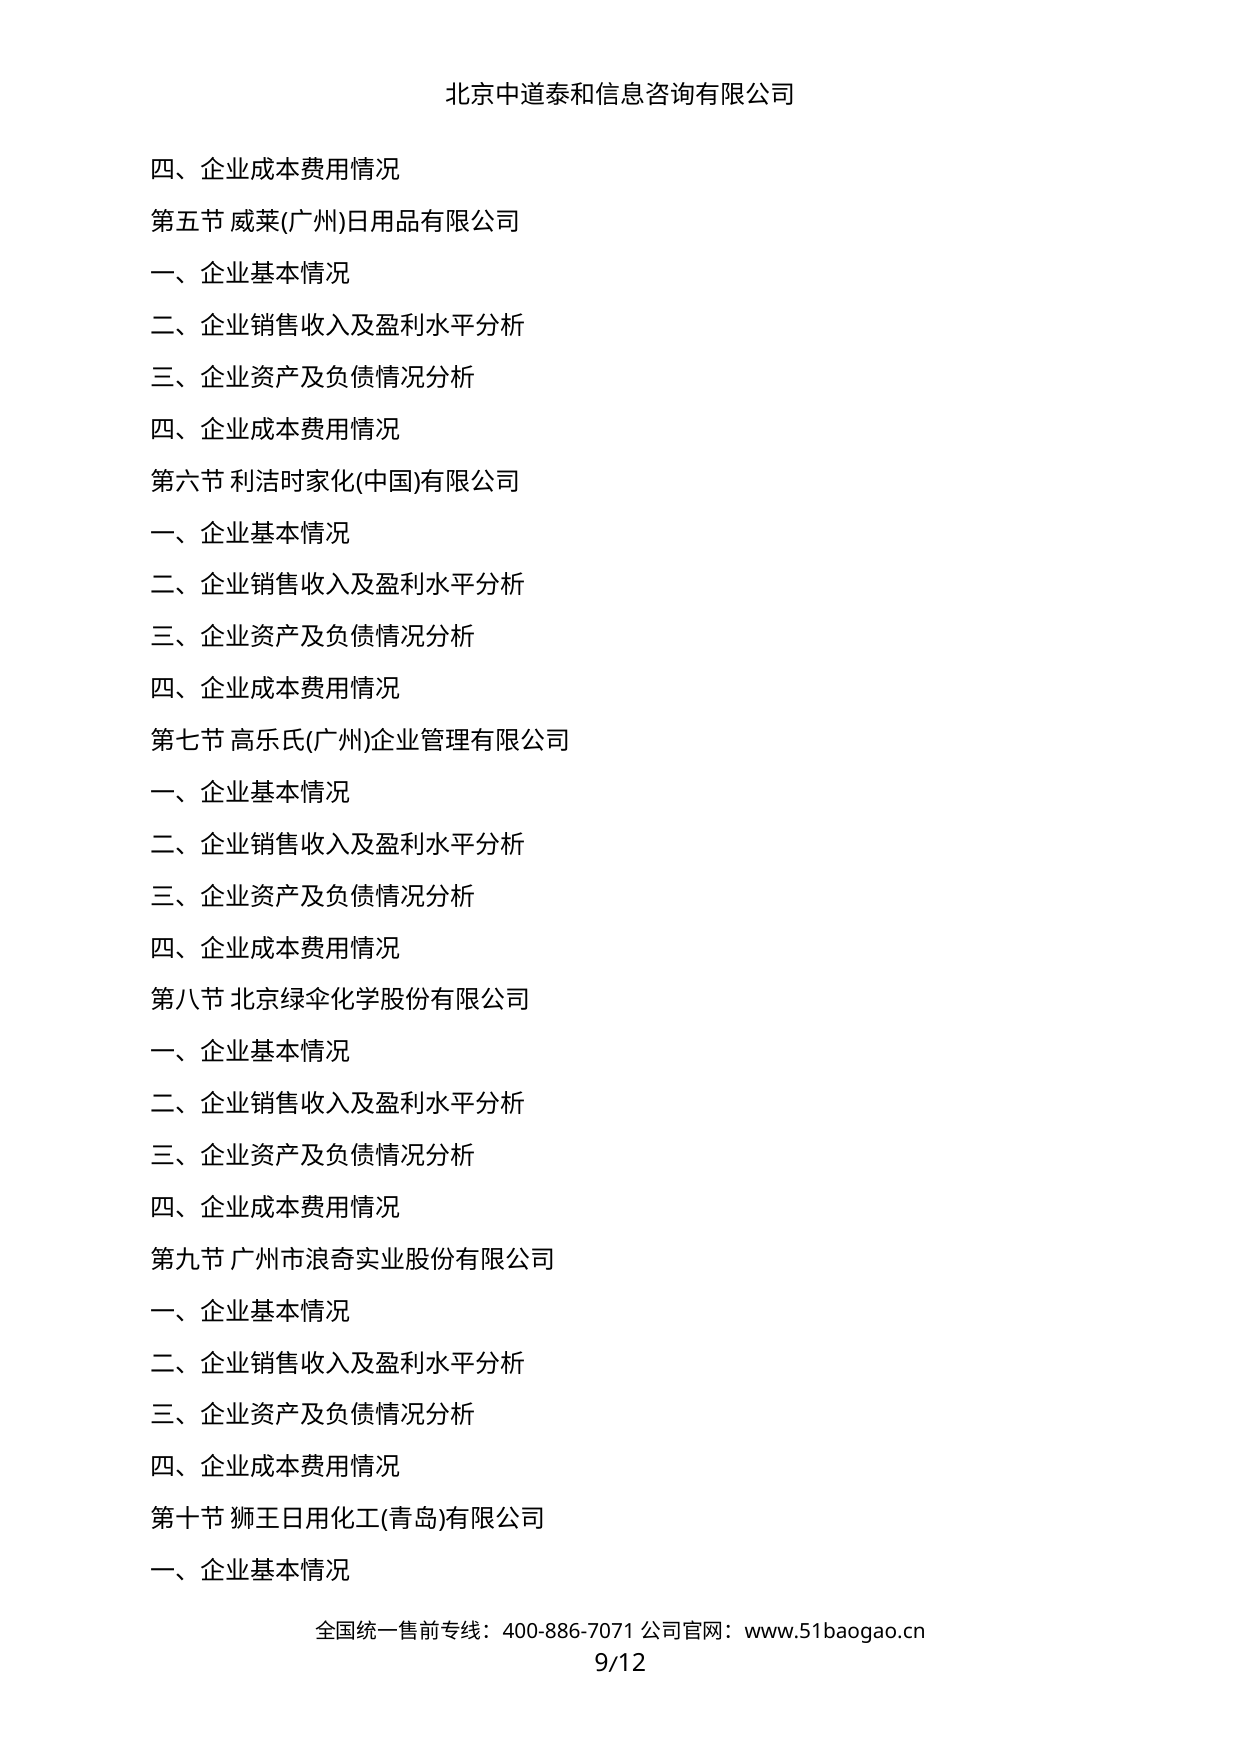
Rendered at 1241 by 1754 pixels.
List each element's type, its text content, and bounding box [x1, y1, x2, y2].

text 第六节 利洁时家化(中国)有限公司 [150, 461, 1090, 497]
text 第五节 威莱(广州)日用品有限公司 [150, 202, 1090, 238]
text 四、企业成本费用情况 [150, 1447, 1090, 1483]
text 三、企业资产及负债情况分析 [150, 357, 1090, 394]
text 四、企业成本费用情况 [150, 150, 1090, 186]
text 四、企业成本费用情况 [150, 1187, 1090, 1224]
text 三、企业资产及负债情况分析 [150, 617, 1090, 653]
text 一、企业基本情况 [150, 254, 1090, 290]
text 三、企业资产及负债情况分析 [150, 1395, 1090, 1431]
text 二、企业销售收入及盈利水平分析 [150, 824, 1090, 861]
text 四、企业成本费用情况 [150, 409, 1090, 446]
text 第九节 广州市浪奇实业股份有限公司 [150, 1239, 1090, 1276]
text 第八节 北京绿伞化学股份有限公司 [150, 980, 1090, 1016]
text 四、企业成本费用情况 [150, 928, 1090, 964]
text 第七节 高乐氏(广州)企业管理有限公司 [150, 721, 1090, 757]
text 二、企业销售收入及盈利水平分析 [150, 565, 1090, 601]
text 一、企业基本情况 [150, 513, 1090, 549]
text 四、企业成本费用情况 [150, 669, 1090, 705]
text 一、企业基本情况 [150, 1551, 1090, 1587]
text 三、企业资产及负债情况分析 [150, 876, 1090, 912]
text 一、企业基本情况 [150, 1291, 1090, 1327]
text 一、企业基本情况 [150, 1032, 1090, 1068]
text 三、企业资产及负债情况分析 [150, 1136, 1090, 1172]
text 二、企业销售收入及盈利水平分析 [150, 1343, 1090, 1379]
text 二、企业销售收入及盈利水平分析 [150, 306, 1090, 342]
text 一、企业基本情况 [150, 772, 1090, 809]
text 第十节 狮王日用化工(青岛)有限公司 [150, 1499, 1090, 1535]
text 二、企业销售收入及盈利水平分析 [150, 1084, 1090, 1120]
